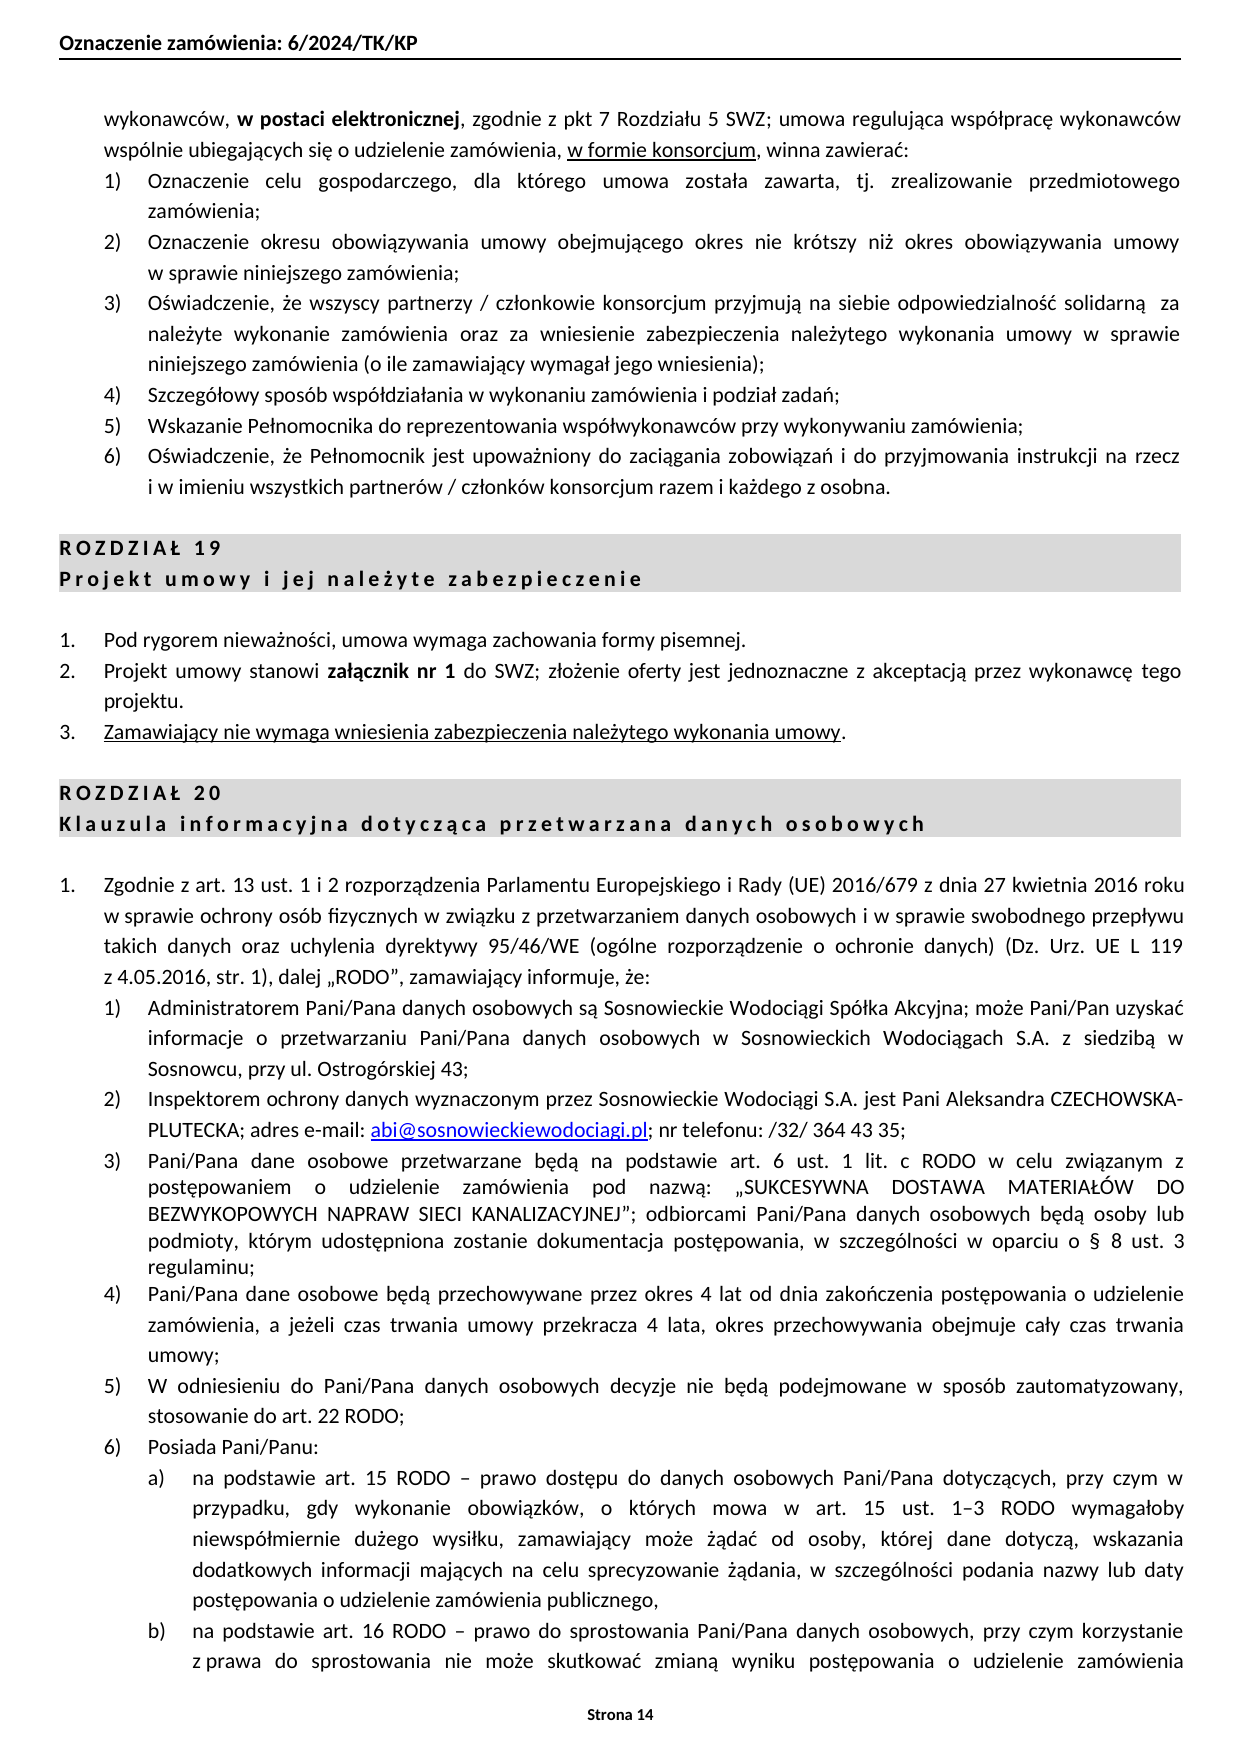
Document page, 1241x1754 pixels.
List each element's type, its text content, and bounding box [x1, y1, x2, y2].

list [148, 1617, 1185, 1674]
list na podstawie art. 15 RODO – prawo dostępu do danych osobowych Pani/Pana dotyczących, przy czym w przypadku, gdy wykonanie obowiązków, o których mowa w art. 15 ust. 1–3 RODO wymagałoby niewspółmiernie dużego wysiłku, zamawiający może żądać od osoby, której dane dotyczą, wskazania dodatkowych informacji mających na celu sprecyzowanie żądania, w szczególności podania nazwy lub daty postępowania o udzielenie zamówienia publicznego, [148, 1464, 1185, 1613]
list Projekt umowy stanowi załącznik nr 1 do SWZ; złożenie oferty jest jednoznaczne z akceptacją przez wykonawcę tego projektu. [59, 657, 1181, 714]
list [59, 106, 1181, 163]
list Wskazanie Pełnomocnika do reprezentowania współwykonawców przy wykonywaniu zamówienia; [103, 412, 1181, 438]
text Klauzula informacyjna dotycząca przetwarzana danych osobowych [59, 810, 1181, 837]
list Pani/Pana dane osobowe przetwarzane będą na podstawie art. 6 ust. 1 lit. c RODO w celu związanym z postępowaniem o udzielenie zamówienia pod nazwą: „SUKCESYWNA DOSTAWA MATERIAŁÓW DO BEZWYKOPOWYCH NAPRAW SIECI KANALIZACYJNEJ”; odbiorcami Pani/Pana danych osobowych będą osoby lub podmioty, którym udostępniona zostanie dokumentacja postępowania, w szczególności w oparciu o § 8 ust. 3 regulaminu; [103, 1147, 1185, 1280]
list Pani/Pana dane osobowe będą przechowywane przez okres 4 lat od dnia zakończenia postępowania o udzielenie zamówienia, a jeżeli czas trwania umowy przekracza 4 lata, okres przechowywania obejmuje cały czas trwania umowy; [103, 1280, 1185, 1368]
list Zgodnie z art. 13 ust. 1 i 2 rozporządzenia Parlamentu Europejskiego i Rady (UE) 2016/679 z dnia 27 kwietnia 2016 roku w sprawie ochrony osób fizycznych w związku z przetwarzaniem danych osobowych i w sprawie swobodnego przepływu takich danych oraz uchylenia dyrektywy 95/46/WE (ogólne rozporządzenie o ochronie danych) (Dz. Urz. UE L 119 z 4.05.2016, str. 1), dalej „RODO”, zamawiający informuje, że: [59, 871, 1185, 990]
text Projekt umowy i jej należyte zabezpieczenie [59, 565, 1181, 592]
list Administratorem Pani/Pana danych osobowych są Sosnowieckie Wodociągi Spółka Akcyjna; może Pani/Pan uzyskać informacje o przetwarzaniu Pani/Pana danych osobowych w Sosnowieckich Wodociągach S.A. z siedzibą w Sosnowcu, przy ul. Ostrogórskiej 43; [103, 994, 1185, 1082]
list Oznaczenie okresu obowiązywania umowy obejmującego okres nie krótszy niż okres obowiązywania umowy w sprawie niniejszego zamówienia; [103, 228, 1181, 285]
list Inspektorem ochrony danych wyznaczonym przez Sosnowieckie Wodociągi S.A. jest Pani Aleksandra CZECHOWSKA-PLUTECKA; adres e-mail: abi@sosnowieckiewodociagi.pl; nr telefonu: /32/ 364 43 35; [103, 1086, 1185, 1143]
list Oznaczenie celu gospodarczego, dla którego umowa została zawarta, tj. zrealizowanie przedmiotowego zamówienia; [103, 167, 1181, 224]
list Pod rygorem nieważności, umowa wymaga zachowania formy pisemnej. [59, 626, 1181, 653]
list Oświadczenie, że wszyscy partnerzy / członkowie konsorcjum przyjmują na siebie odpowiedzialność solidarną za należyte wykonanie zamówienia oraz za wniesienie zabezpieczenia należytego wykonania umowy w sprawie niniejszego zamówienia (o ile zamawiający wymagał jego wniesienia); [103, 289, 1181, 377]
list Posiada Pani/Panu: [103, 1433, 1185, 1460]
list W odniesieniu do Pani/Pana danych osobowych decyzje nie będą podejmowane w sposób zautomatyzowany, stosowanie do art. 22 RODO; [103, 1372, 1185, 1429]
text ROZDZIAŁ 19 [59, 534, 1181, 561]
list Szczegółowy sposób współdziałania w wykonaniu zamówienia i podział zadań; [103, 381, 1181, 408]
list Oświadczenie, że Pełnomocnik jest upoważniony do zaciągania zobowiązań i do przyjmowania instrukcji na rzecz i w imieniu wszystkich partnerów / członków konsorcjum razem i każdego z osobna. [103, 442, 1181, 500]
list Zamawiający nie wymaga wniesienia zabezpieczenia należytego wykonania umowy. [59, 718, 1181, 745]
text ROZDZIAŁ 20 [59, 779, 1181, 806]
